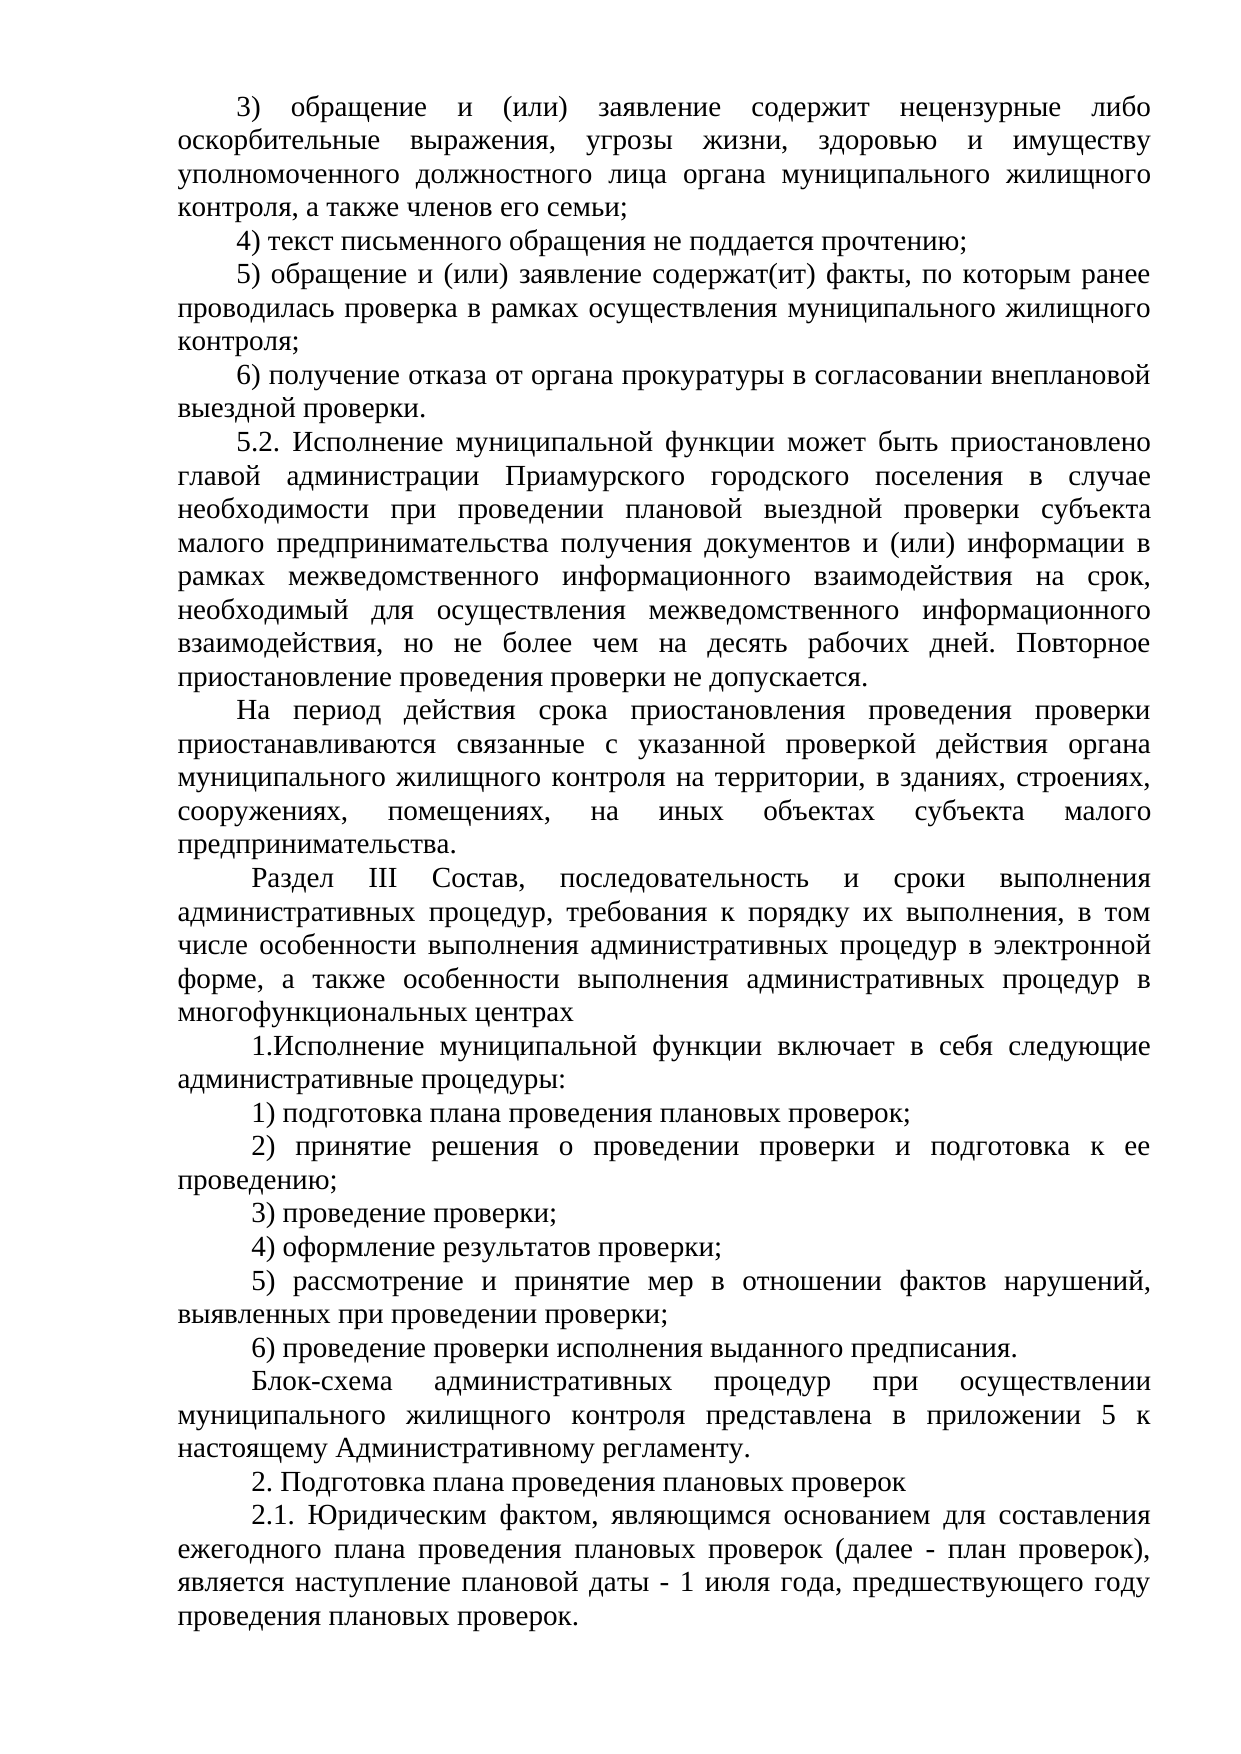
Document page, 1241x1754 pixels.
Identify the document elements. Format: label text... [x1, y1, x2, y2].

text 5.2. Исполнение муниципальной функции может быть приостановлено главой администрации Приамурского городского поселения в случае необходимости при проведении плановой выездной проверки субъекта малого предпринимательства получения документов и (или) информации в рамках межведомственного информационного взаимодействия на срок, необходимый для осуществления межведомственного информационного взаимодействия, но не более чем на десять рабочих дней. Повторное приостановление проведения проверки не допускается. [177, 424, 1152, 692]
text 2.1. Юридическим фактом, являющимся основанием для составления ежегодного плана проведения плановых проверок (далее - план проверок), является наступление плановой даты - 1 июля года, предшествующего году проведения плановых проверок. [177, 1497, 1152, 1632]
text 1.Исполнение муниципальной функции включает в себя следующие административные процедуры: [177, 1028, 1152, 1095]
text 6) проведение проверки исполнения выданного предписания. [177, 1330, 1152, 1363]
text 4) оформление результатов проверки; [177, 1229, 1152, 1263]
text Блок-схема административных процедур при осуществлении муниципального жилищного контроля представлена в приложении 5 к настоящему Административному регламенту. [177, 1363, 1152, 1464]
text 4) текст письменного обращения не поддается прочтению; [177, 223, 1152, 256]
text 3) обращение и (или) заявление содержит нецензурные либо оскорбительные выражения, угрозы жизни, здоровью и имуществу уполномоченного должностного лица органа муниципального жилищного контроля, а также членов его семьи; [177, 89, 1152, 223]
text 2) принятие решения о проведении проверки и подготовка к ее проведению; [177, 1128, 1152, 1196]
text 5) обращение и (или) заявление содержат(ит) факты, по которым ранее проводилась проверка в рамках осуществления муниципального жилищного контроля; [177, 256, 1152, 357]
text 1) подготовка плана проведения плановых проверок; [177, 1095, 1152, 1128]
text 5) рассмотрение и принятие мер в отношении фактов нарушений, выявленных при проведении проверки; [177, 1263, 1152, 1330]
text На период действия срока приостановления проведения проверки приостанавливаются связанные с указанной проверкой действия органа муниципального жилищного контроля на территории, в зданиях, строениях, сооружениях, помещениях, на иных объектах субъекта малого предпринимательства. Раздел III Состав, последовательность и сроки выполнения административных процедур, требования к порядку их выполнения, в том числе особенности выполнения административных процедур в электронной форме, а также особенности выполнения административных процедур в многофункциональных центрах [177, 692, 1152, 1028]
text 2. Подготовка плана проведения плановых проверок [177, 1464, 1152, 1497]
text 6) получение отказа от органа прокуратуры в согласовании внеплановой выездной проверки. [177, 357, 1152, 424]
text 3) проведение проверки; [177, 1196, 1152, 1229]
